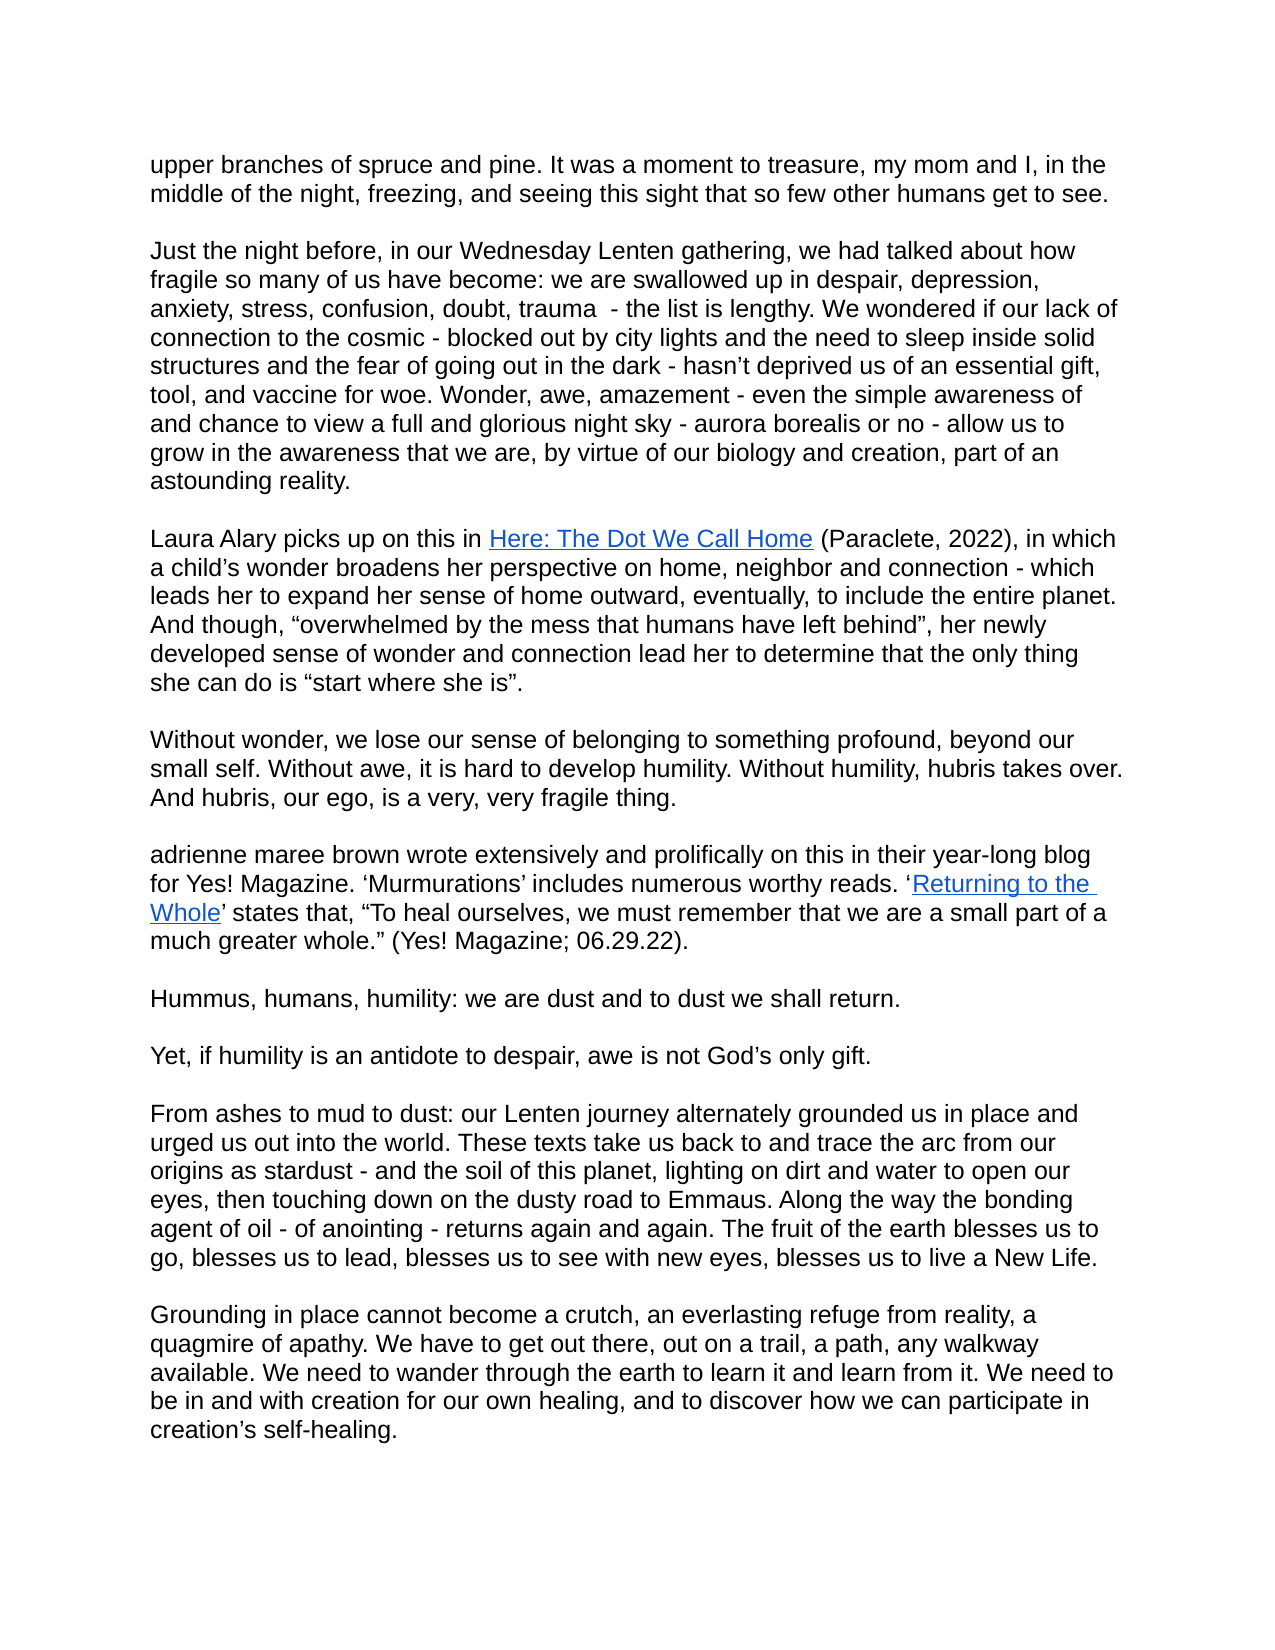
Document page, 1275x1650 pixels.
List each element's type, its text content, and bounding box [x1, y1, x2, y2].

text Without wonder, we lose our sense of belonging to something profound, beyond our small self. Without awe, it is hard to develop humility. Without humility, hubris takes over. And hubris, our ego, is a very, very fragile thing. [150, 725, 1125, 811]
text Grounding in place cannot become a crutch, an everlasting refuge from reality, a quagmire of apathy. We have to get out there, out on a trail, a path, any walkway available. We need to wander through the earth to learn it and learn from it. We need to be in and with creation for our own healing, and to discover how we can participate in creation’s self-healing. [150, 1300, 1125, 1444]
text From ashes to mud to dust: our Lenten journey alternately grounded us in place and urged us out into the world. These texts take us back to and trace the arc from our origins as stardust - and the soil of this planet, lighting on dirt and water to open our eyes, then touching down on the dusty road to Emmaus. Along the way the bonding agent of oil - of anointing - returns again and again. The fruit of the earth blesses us to go, blesses us to lead, blesses us to see with new eyes, blesses us to live a New Life. [150, 1099, 1125, 1271]
text Hummus, humans, humility: we are dust and to dust we shall return. [150, 984, 1125, 1012]
text adrienne maree brown wrote extensively and prolifically on this in their year-long blog for Yes! Magazine. ‘Murmurations’ includes numerous worthy reads. ‘Returning to the Whole’ states that, “To heal ourselves, we must remember that we are a small part of a much greater whole.” (Yes! Magazine; 06.29.22). [150, 840, 1125, 955]
text Laura Alary picks up on this in Here: The Dot We Call Home (Paraclete, 2022), in which a child’s wonder broadens her perspective on home, neighbor and connection - which leads her to expand her sense of home outward, eventually, to include the entire planet. And though, “overwhelmed by the mess that humans have left behind”, her newly developed sense of wonder and connection lead her to determine that the only thing she can do is “start where she is”. [150, 524, 1125, 696]
text Just the night before, in our Wednesday Lenten gathering, we had talked about how fragile so many of us have become: we are swallowed up in despair, depression, anxiety, stress, confusion, doubt, trauma - the list is lengthy. We wondered if our lack of connection to the cosmic - blocked out by city lights and the need to sleep inside solid structures and the fear of going out in the dark - hasn’t deprived us of an essential gift, tool, and vaccine for woe. Wonder, awe, amazement - even the simple awareness of and chance to view a full and glorious night sky - aurora borealis or no - allow us to grow in the awareness that we are, by virtue of our biology and creation, part of an astounding reality. [150, 236, 1125, 495]
text Yet, if humility is an antidote to despair, awe is not God’s only gift. [150, 1041, 1125, 1070]
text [150, 150, 1125, 207]
